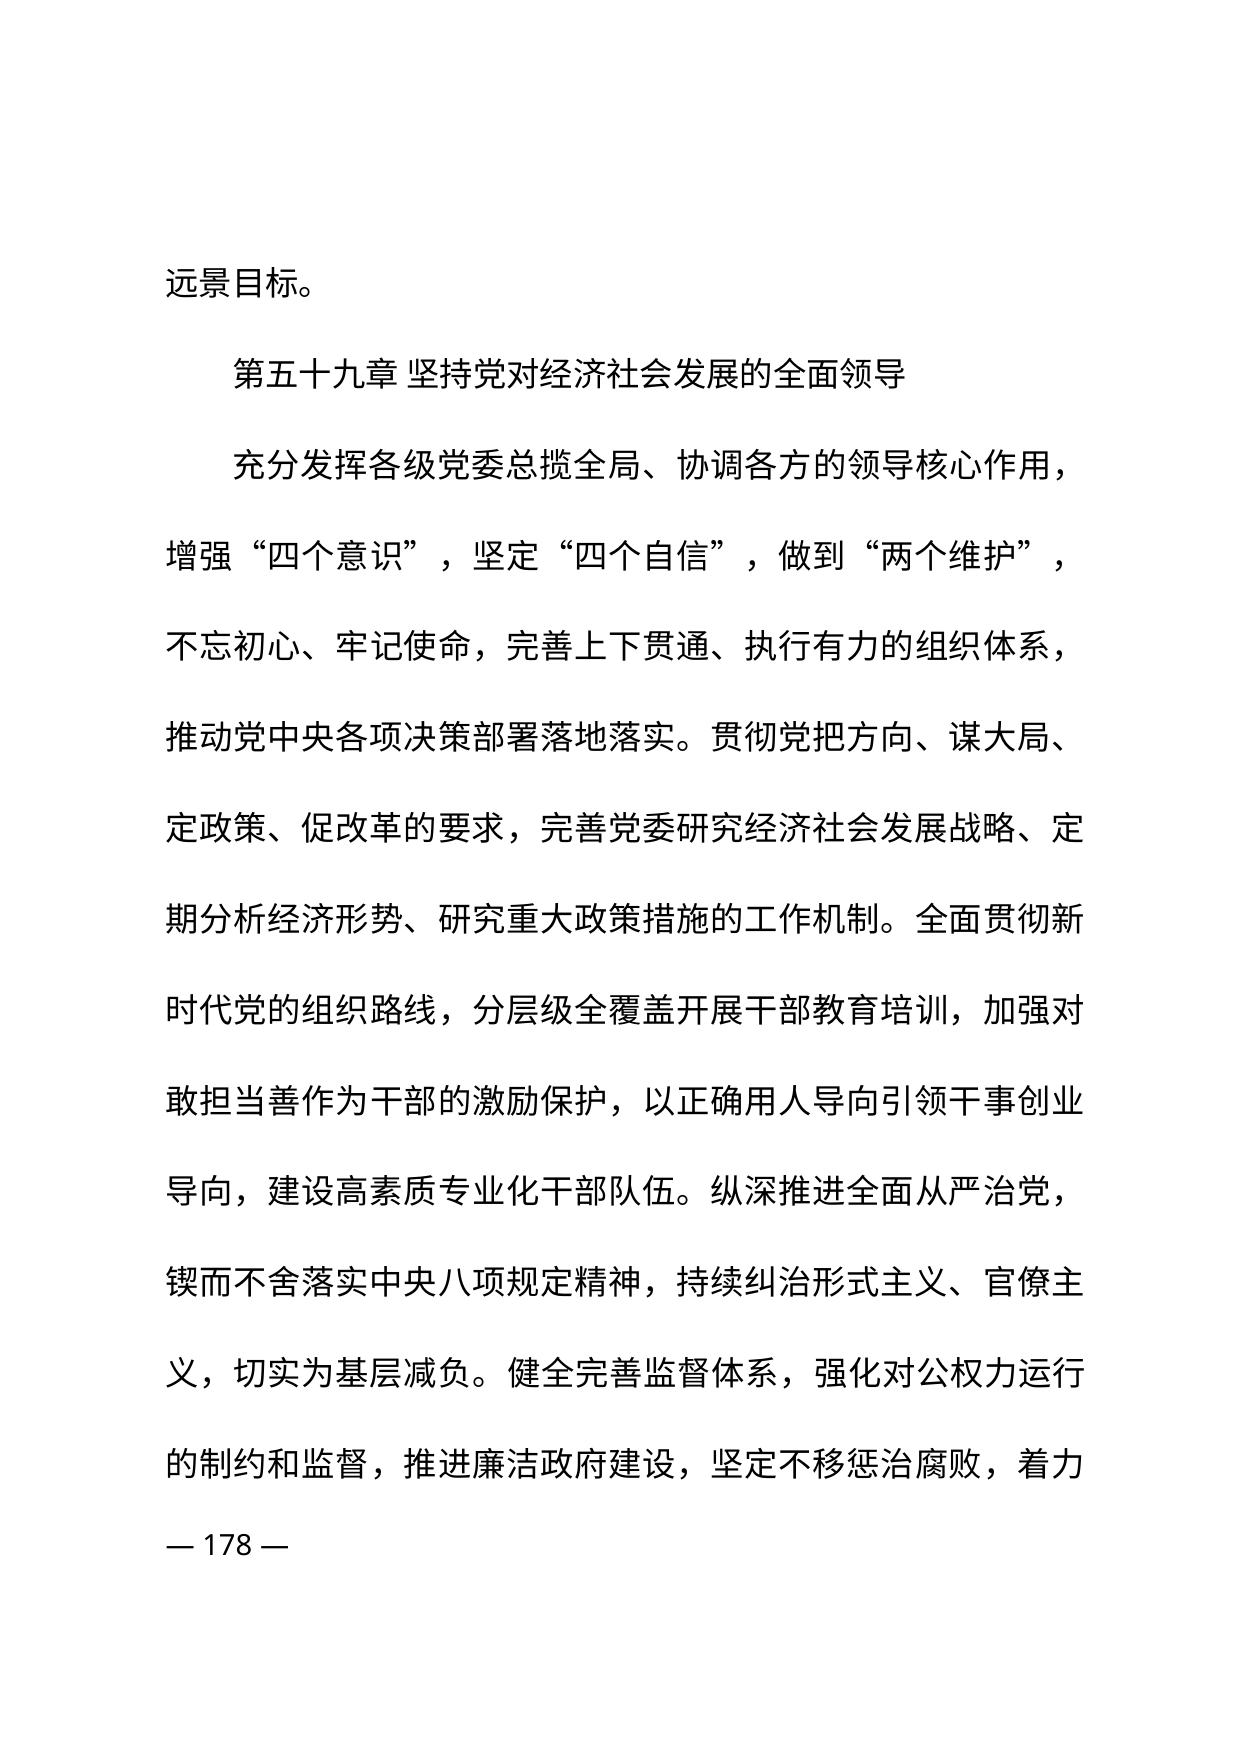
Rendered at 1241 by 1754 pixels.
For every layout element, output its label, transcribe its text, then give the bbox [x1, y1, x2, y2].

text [165, 236, 1087, 326]
text 第五十九章 坚持党对经济社会发展的全面领导 [165, 326, 1087, 417]
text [165, 417, 1087, 1507]
